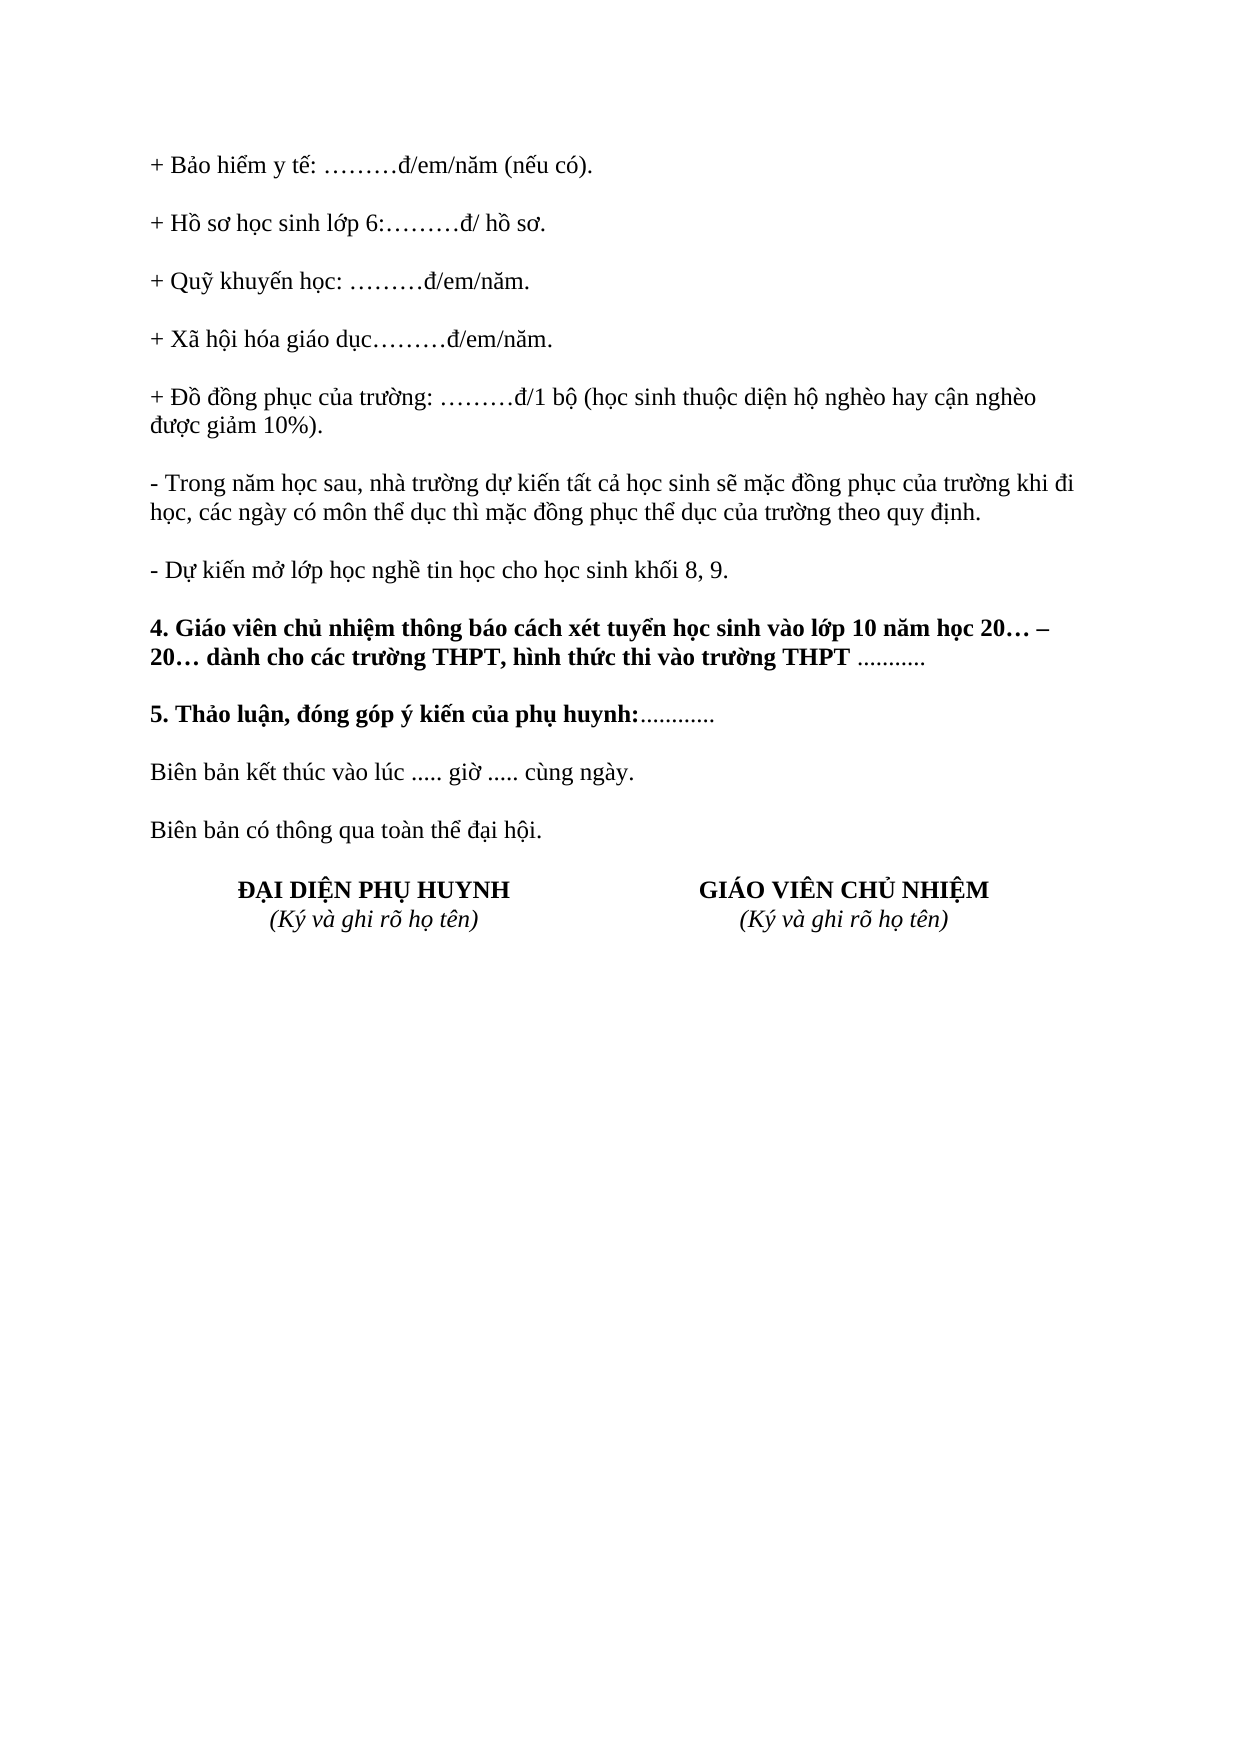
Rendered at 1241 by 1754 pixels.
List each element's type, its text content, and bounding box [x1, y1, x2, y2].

text + Quỹ khuyến học: ………đ/em/năm. [150, 266, 1090, 294]
text 4. Giáo viên chủ nhiệm thông báo cách xét tuyển học sinh vào lớp 10 năm học 20… – 20… dành cho các trường THPT, hình thức thi vào trường THPT ........... [150, 613, 1090, 670]
text + Đồ đồng phục của trường: ………đ/1 bộ (học sinh thuộc diện hộ nghèo hay cận nghèo được giảm 10%). [150, 382, 1090, 439]
text - Dự kiến mở lớp học nghề tin học cho học sinh khối 8, 9. [150, 555, 1090, 584]
text Biên bản kết thúc vào lúc ..... giờ ..... cùng ngày. [150, 757, 1090, 786]
table_header ĐẠI DIỆN PHỤ HUYNH (Ký và ghi rõ họ tên) [149, 873, 599, 934]
text + Hồ sơ học sinh lớp 6:………đ/ hồ sơ. [150, 208, 1090, 237]
table_header GIÁO VIÊN CHỦ NHIỆM (Ký và ghi rõ họ tên) [599, 873, 1089, 934]
text Biên bản có thông qua toàn thể đại hội. [150, 815, 1090, 844]
text + Bảo hiểm y tế: ………đ/em/năm (nếu có). [150, 150, 1090, 179]
text - Trong năm học sau, nhà trường dự kiến tất cả học sinh sẽ mặc đồng phục của trường khi đi học, các ngày có môn thể dục thì mặc đồng phục thể dục của trường theo quy định. [150, 468, 1090, 526]
text 5. Thảo luận, đóng góp ý kiến của phụ huynh:............ [150, 699, 1090, 728]
text + Xã hội hóa giáo dục………đ/em/năm. [150, 324, 1090, 352]
